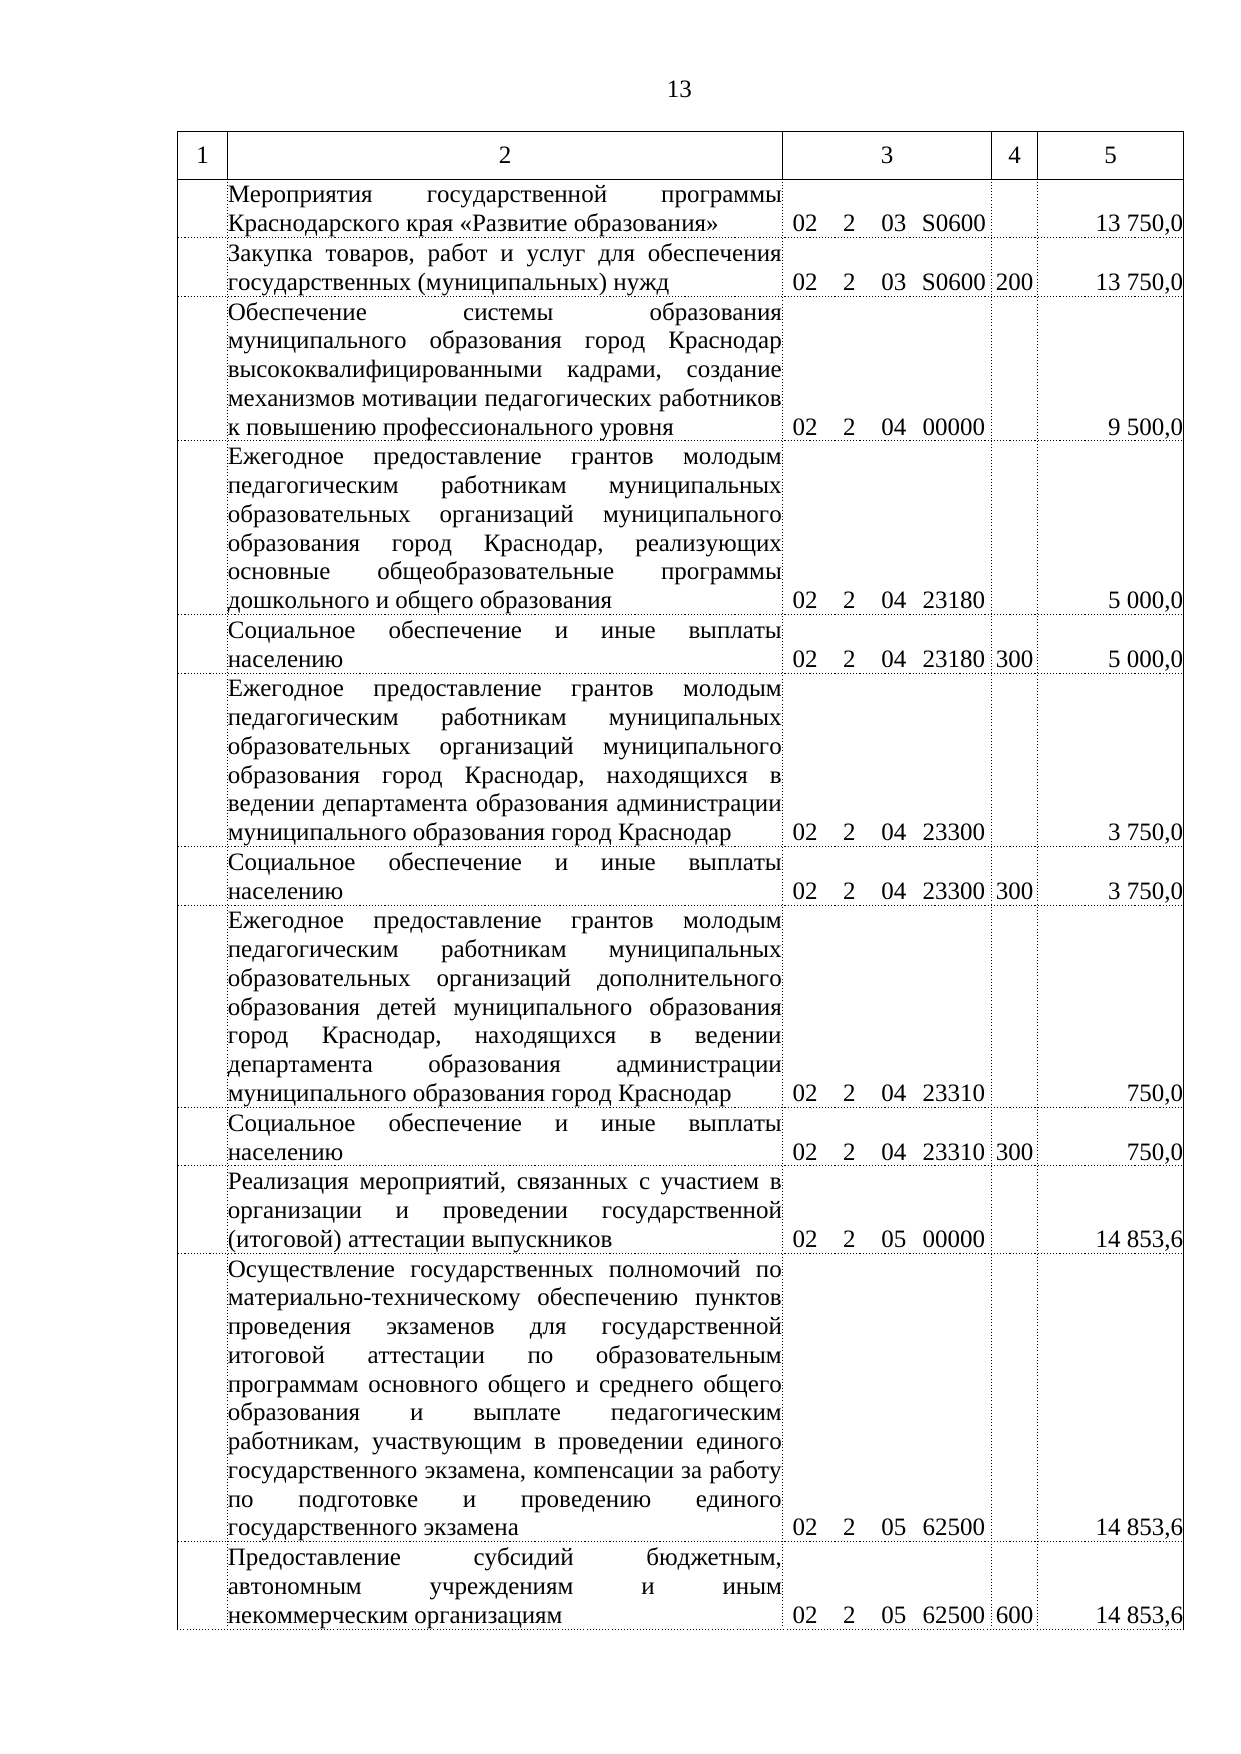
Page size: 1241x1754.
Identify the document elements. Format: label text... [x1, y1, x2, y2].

table_cell 2 [827, 180, 871, 237]
table_cell [991, 1253, 1037, 1541]
table_cell 300 [991, 846, 1037, 904]
table_cell Ежегодное предоставление грантов молодым педагогическим работникам муниципальных образовательных организаций муниципального образования город Краснодар, находящихся в ведении департамента образования администрации муниципального образования город Краснодар [227, 673, 782, 846]
table_cell 23310 [916, 905, 991, 1107]
table_header 4 [992, 132, 1037, 178]
table_cell [991, 440, 1037, 614]
table_cell 23300 [916, 846, 991, 904]
table_cell 2 [827, 846, 871, 904]
table_cell 23300 [916, 673, 991, 846]
table_cell 04 [871, 1107, 916, 1165]
table_cell [178, 614, 227, 672]
table_cell 750,0 [1037, 905, 1183, 1107]
table_cell 2 [827, 1253, 871, 1541]
table_cell 04 [871, 673, 916, 846]
table_cell [178, 237, 227, 296]
table_cell 5 000,0 [1037, 614, 1183, 672]
table_cell Ежегодное предоставление грантов молодым педагогическим работникам муниципальных образовательных организаций дополнительного образования детей муниципального образования город Краснодар, находящихся в ведении департамента образования администрации муниципального образования город Краснодар [227, 905, 782, 1107]
table_cell 200 [991, 237, 1037, 296]
table_cell 62500 [916, 1541, 991, 1628]
table_cell 04 [871, 614, 916, 672]
table_cell [991, 296, 1037, 440]
table_cell Ежегодное предоставление грантов молодым педагогическим работникам муниципальных образовательных организаций муниципального образования город Краснодар, реализующих основные общеобразовательные программы дошкольного и общего образования [227, 440, 782, 614]
table_cell 03 [871, 180, 916, 237]
table_cell [178, 296, 227, 440]
table_cell [178, 673, 227, 846]
table_cell 13 750,0 [1037, 237, 1183, 296]
table_cell 9 500,0 [1037, 296, 1183, 440]
table_cell 02 [783, 905, 827, 1107]
table_cell 23180 [916, 614, 991, 672]
table_cell 00000 [916, 1165, 991, 1253]
table_cell [178, 905, 227, 1107]
table_cell [991, 673, 1037, 846]
table_cell 04 [871, 846, 916, 904]
table_cell [178, 846, 227, 904]
table_cell Социальное обеспечение и иные выплаты населению [227, 1107, 782, 1165]
table_cell 05 [871, 1165, 916, 1253]
table_cell [178, 1107, 227, 1165]
table_header 2 [228, 132, 782, 178]
table_cell 2 [827, 440, 871, 614]
table_cell 03 [871, 237, 916, 296]
table_cell 2 [827, 237, 871, 296]
table_cell 02 [783, 237, 827, 296]
table_cell 2 [827, 1165, 871, 1253]
table_cell 14 853,6 [1037, 1165, 1183, 1253]
table_cell 5 000,0 [1037, 440, 1183, 614]
table_cell 05 [871, 1541, 916, 1628]
table_cell 300 [991, 614, 1037, 672]
table_header 3 [783, 132, 991, 178]
table_cell 2 [827, 905, 871, 1107]
table_cell 2 [827, 1541, 871, 1628]
table_cell 13 750,0 [1037, 180, 1183, 237]
table_header 5 [1038, 132, 1183, 178]
table_cell 02 [783, 614, 827, 672]
table_cell 02 [783, 1541, 827, 1628]
table_cell Социальное обеспечение и иные выплаты населению [227, 846, 782, 904]
table_cell 23310 [916, 1107, 991, 1165]
table_cell [178, 1541, 227, 1628]
table_cell 02 [783, 180, 827, 237]
table_cell 600 [991, 1541, 1037, 1628]
table_cell 2 [827, 1107, 871, 1165]
table_cell 23180 [916, 440, 991, 614]
table_cell [991, 905, 1037, 1107]
table_cell Предоставление субсидий бюджетным, автономным учреждениям и иным некоммерческим организациям [227, 1541, 782, 1628]
table_cell 02 [783, 846, 827, 904]
table_cell 05 [871, 1253, 916, 1541]
table_cell [178, 180, 227, 237]
table_cell Обеспечение системы образования муниципального образования город Краснодар высококвалифицированными кадрами, создание механизмов мотивации педагогических работников к повышению профессионального уровня [227, 296, 782, 440]
table_header 1 [178, 132, 227, 178]
table_cell Осуществление государственных полномочий по материально-техническому обеспечению пунктов проведения экзаменов для государственной итоговой аттестации по образовательным программам основного общего и среднего общего образования и выплате педагогическим работникам, участвующим в проведении единого государственного экзамена, компенсации за работу по подготовке и проведению единого государственного экзамена [227, 1253, 782, 1541]
table_cell S0600 [916, 180, 991, 237]
table_cell S0600 [916, 237, 991, 296]
table_cell Мероприятия государственной программы Краснодарского края «Развитие образования» [227, 180, 782, 237]
table_cell 02 [783, 440, 827, 614]
table_cell [178, 1165, 227, 1253]
table_cell [991, 1165, 1037, 1253]
table_cell 02 [783, 1253, 827, 1541]
table_cell 02 [783, 1107, 827, 1165]
table_cell 04 [871, 296, 916, 440]
table_cell 04 [871, 905, 916, 1107]
table_cell 3 750,0 [1037, 846, 1183, 904]
table_cell 2 [827, 296, 871, 440]
table_cell 02 [783, 296, 827, 440]
table_cell [991, 180, 1037, 237]
table_cell 62500 [916, 1253, 991, 1541]
table_cell 00000 [916, 296, 991, 440]
table_cell 02 [783, 1165, 827, 1253]
table_cell 02 [783, 673, 827, 846]
table_cell 2 [827, 614, 871, 672]
table_cell 04 [871, 440, 916, 614]
table_cell [178, 440, 227, 614]
table_cell Реализация мероприятий, связанных с участием в организации и проведении государственной (итоговой) аттестации выпускников [227, 1165, 782, 1253]
table_cell 3 750,0 [1037, 673, 1183, 846]
table_cell 300 [991, 1107, 1037, 1165]
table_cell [227, 237, 782, 296]
table_cell 14 853,6 [1037, 1253, 1183, 1541]
table_cell 14 853,6 [1037, 1541, 1183, 1628]
table_cell 2 [827, 673, 871, 846]
table_cell Социальное обеспечение и иные выплаты населению [227, 614, 782, 672]
table_cell [178, 1253, 227, 1541]
table_cell 750,0 [1037, 1107, 1183, 1165]
